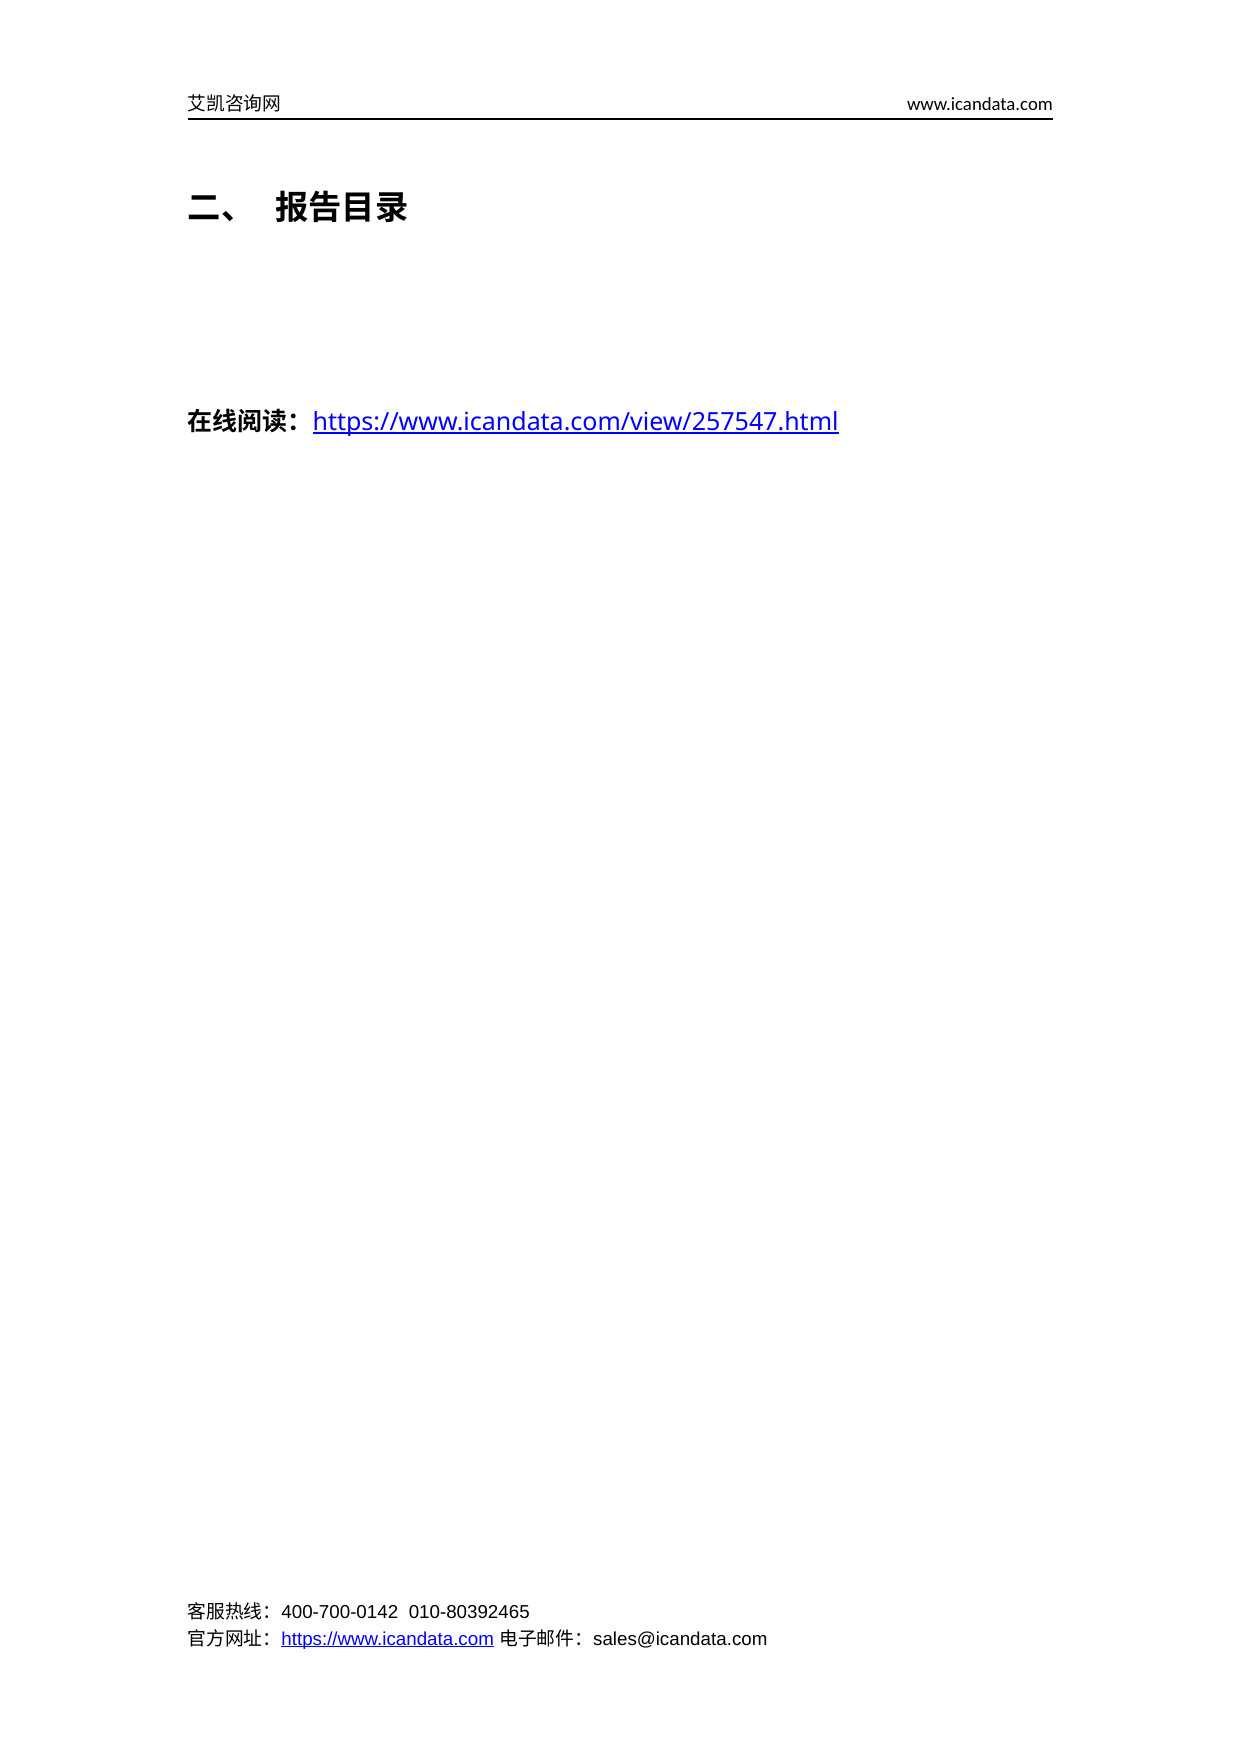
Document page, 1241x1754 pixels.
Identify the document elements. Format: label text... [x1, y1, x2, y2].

subtitle 报告目录 [187, 172, 1053, 237]
text 在线阅读：https://www.icandata.com/view/257547.html [187, 387, 1053, 452]
